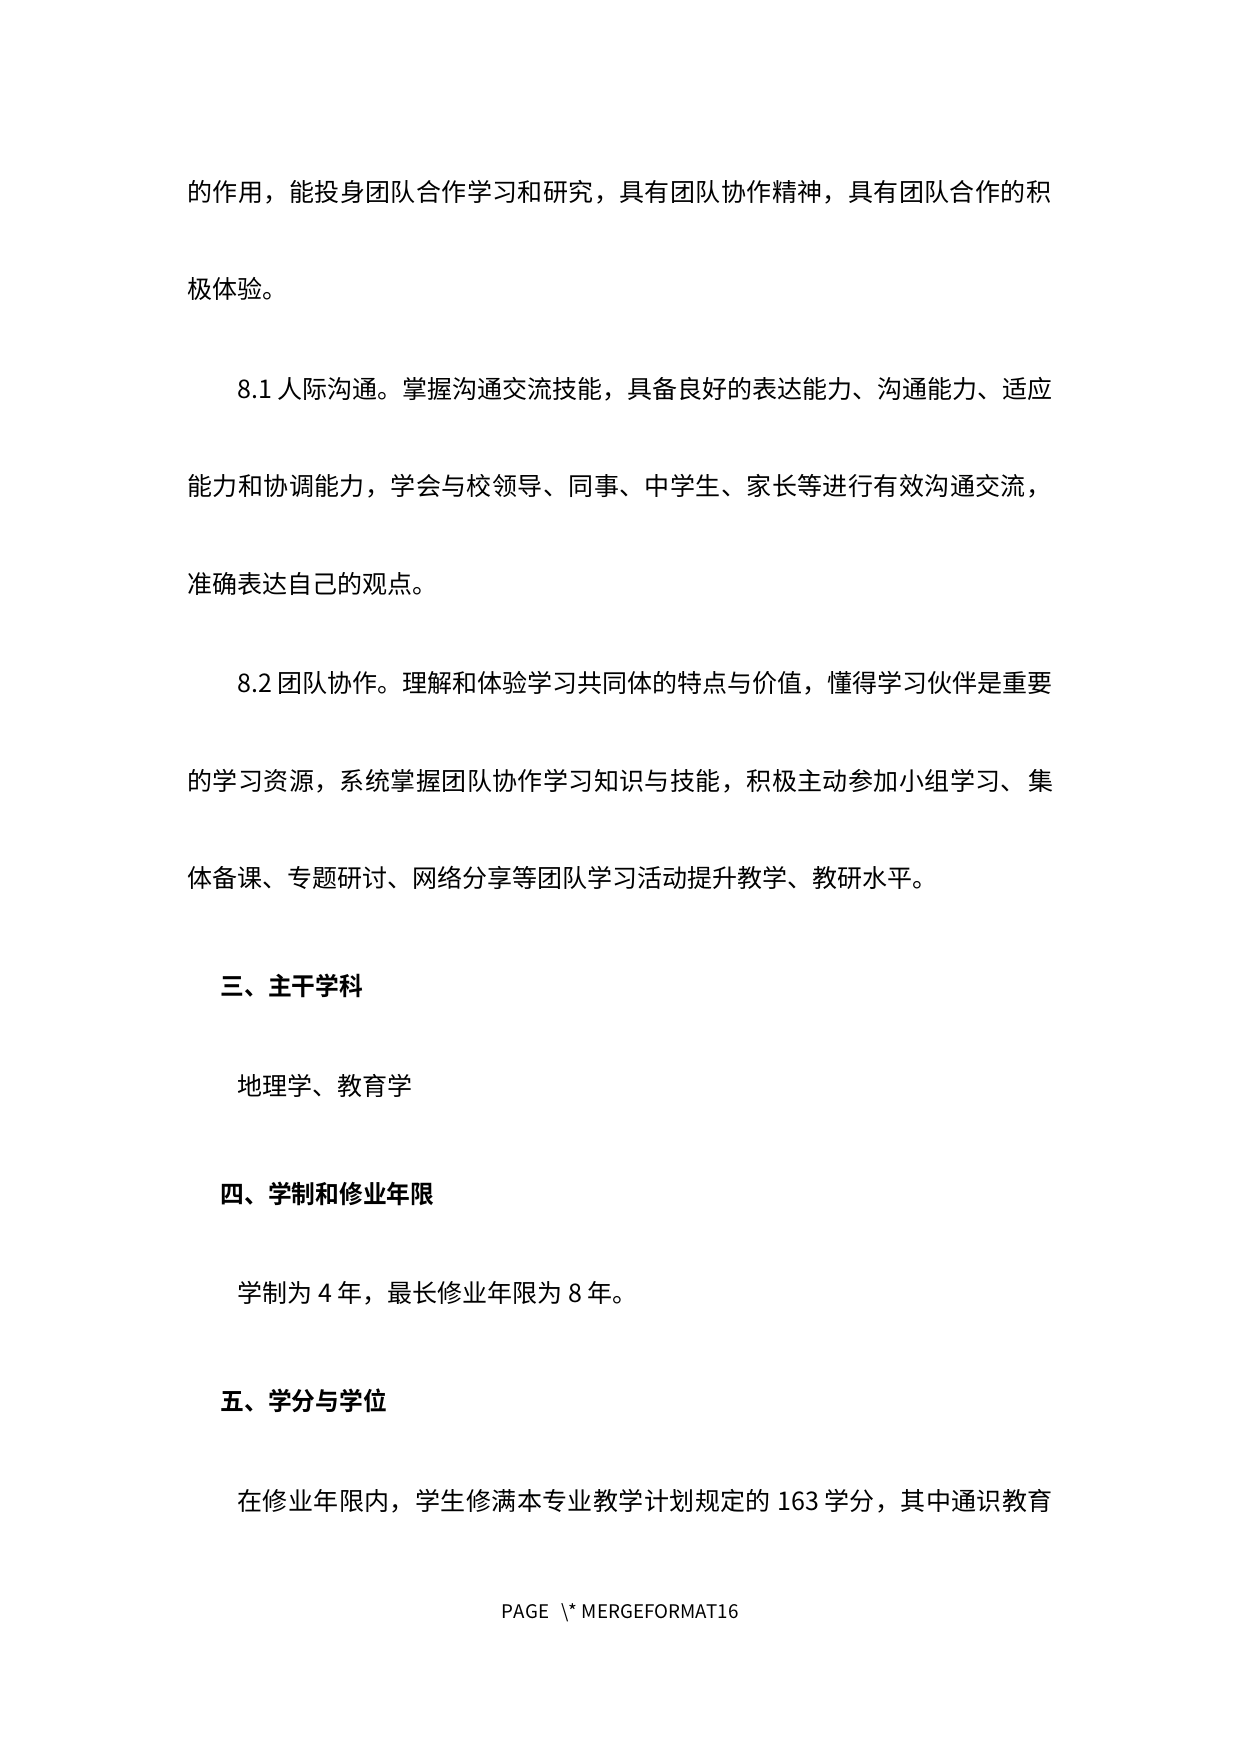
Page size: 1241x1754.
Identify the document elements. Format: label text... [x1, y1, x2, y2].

text 地理学、教育学 [187, 1052, 1053, 1117]
text 8.2 团队协作。理解和体验学习共同体的特点与价值，懂得学习伙伴是重要的学习资源，系统掌握团队协作学习知识与技能，积极主动参加小组学习、集体备课、专题研讨、网络分享等团队学习活动提升教学、教研水平。 [187, 649, 1053, 909]
subtitle 四、学制和修业年限 [187, 1160, 1053, 1225]
text 学制为 4 年，最长修业年限为 8 年。 [187, 1259, 1053, 1324]
subtitle 三、主干学科 [187, 952, 1053, 1017]
subtitle 五、学分与学位 [187, 1367, 1053, 1432]
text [187, 158, 1053, 321]
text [187, 1467, 1053, 1532]
text 8.1 人际沟通。掌握沟通交流技能，具备良好的表达能力、沟通能力、适应能力和协调能力，学会与校领导、同事、中学生、家长等进行有效沟通交流，准确表达自己的观点。 [187, 355, 1053, 615]
